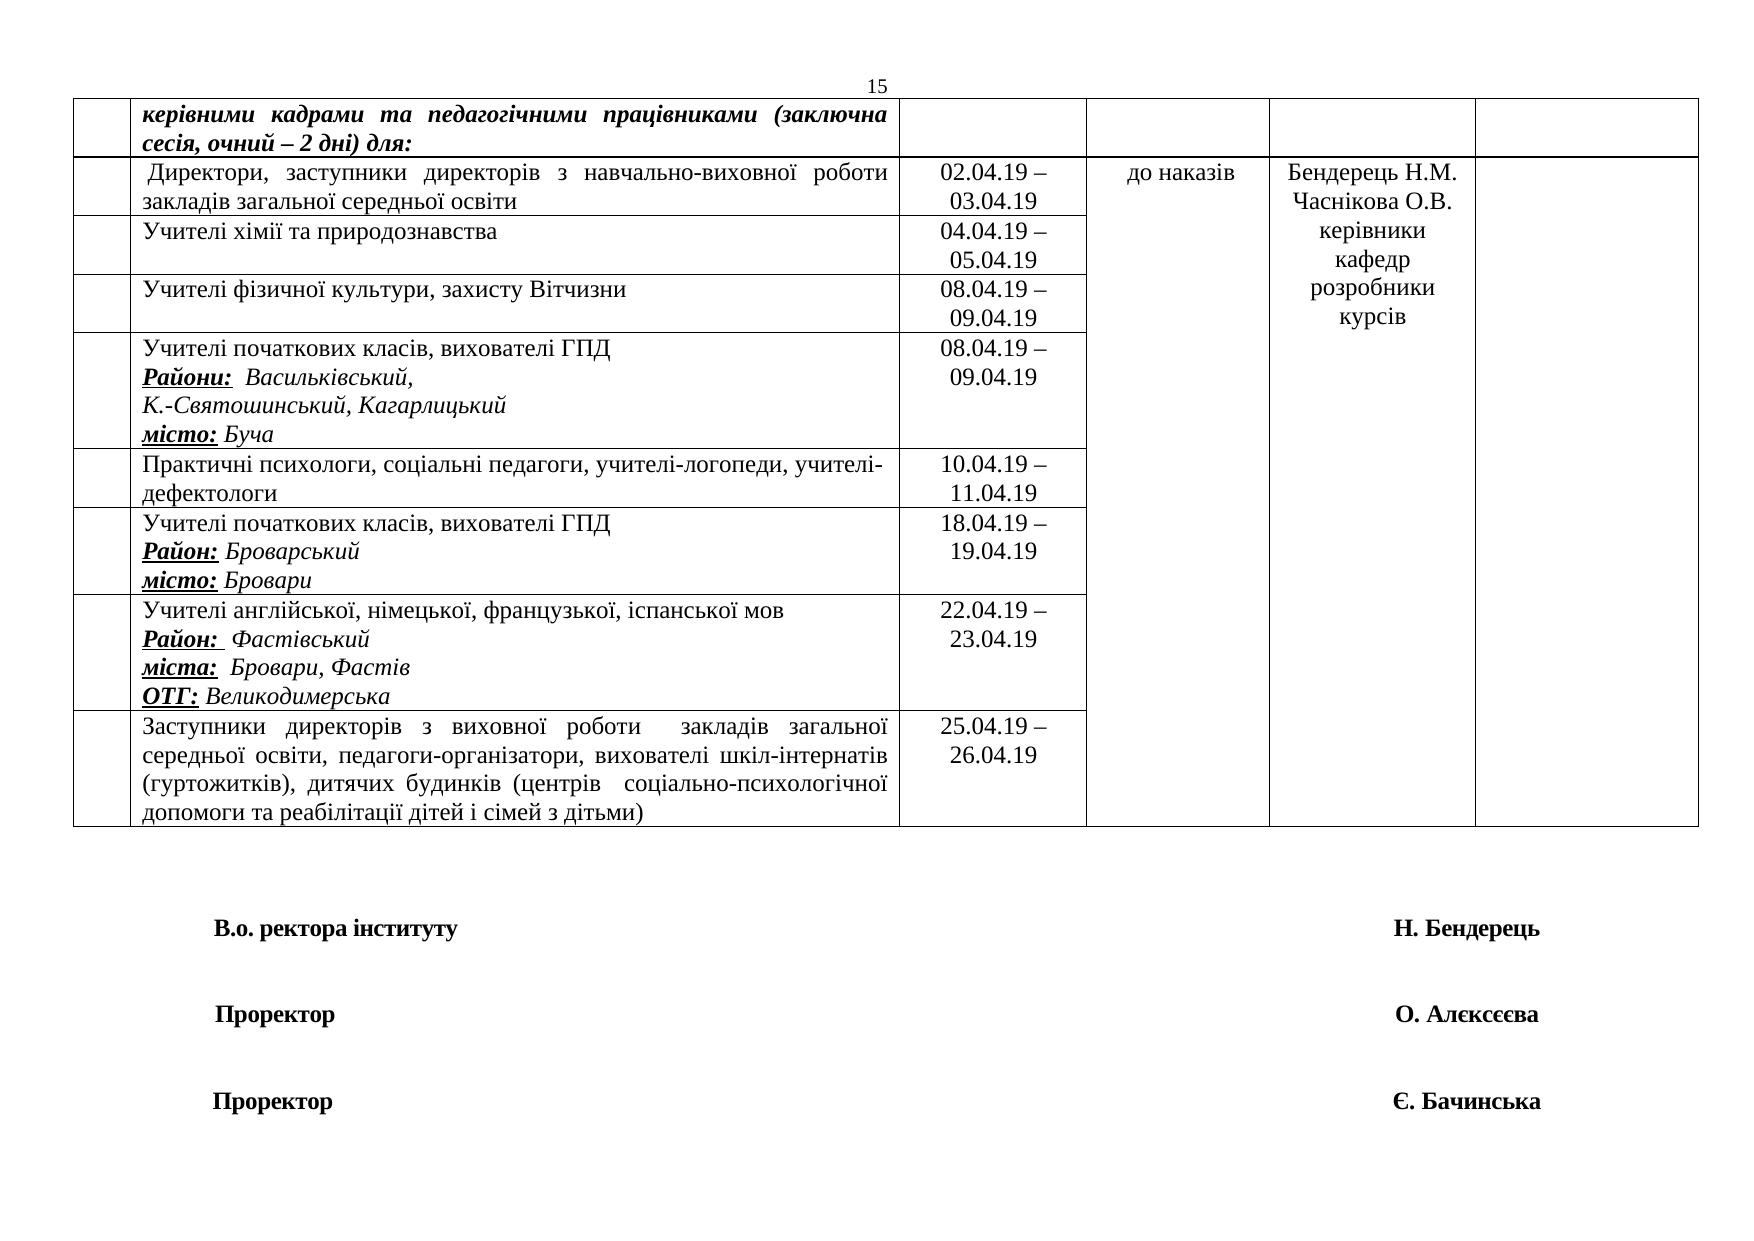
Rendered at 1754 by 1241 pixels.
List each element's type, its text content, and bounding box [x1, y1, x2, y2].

table_cell Учителі англійської, німецької, французької, іспанської мов Район: Фастівський міста: Бровари, Фастів ОТГ: Великодимерська [131, 595, 899, 710]
text Проректор О. Алєксєєва [88, 999, 1665, 1028]
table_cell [1270, 158, 1475, 826]
table_cell 22.04.19 – 23.04.19 [900, 595, 1086, 710]
table_cell [74, 158, 130, 215]
table_cell Директори, заступники директорів з навчально-виховної роботи закладів загальної середньої освіти [131, 158, 899, 215]
table_cell 08.04.19 – 09.04.19 [900, 275, 1086, 332]
table_cell [74, 595, 130, 710]
table_cell [1476, 158, 1698, 826]
table_cell Учителі хімії та природознавства [131, 216, 899, 273]
table_cell [1270, 99, 1475, 156]
table_cell 18.04.19 – 19.04.19 [900, 508, 1086, 594]
table_cell Заступники директорів з виховної роботи закладів загальної середньої освіти, педагоги-організатори, вихователі шкіл-інтернатів (гуртожитків), дитячих будинків (центрів соціально-психологічної допомоги та реабілітації дітей і сімей з дітьми) [131, 711, 899, 826]
table_cell 25.04.19 – 26.04.19 [900, 711, 1086, 826]
table_cell [74, 333, 130, 448]
table_cell Учителі початкових класів, вихователі ГПД Район: Броварський місто: Бровари [131, 508, 899, 594]
table_cell 02.04.19 – 03.04.19 [900, 158, 1086, 215]
text Проректор Є. Бачинська [88, 1086, 1665, 1114]
table_cell Практичні психологи, соціальні педагоги, учителі-логопеди, учителі-дефектологи [131, 449, 899, 507]
table_cell 08.04.19 – 09.04.19 [900, 333, 1086, 448]
table_cell 04.04.19 – 05.04.19 [900, 216, 1086, 273]
table_cell [74, 216, 130, 273]
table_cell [131, 99, 899, 156]
table_cell [74, 449, 130, 507]
table_cell [74, 508, 130, 594]
table_cell [900, 99, 1086, 156]
text В.о. ректора інституту Н. Бендерець [88, 913, 1665, 942]
table_cell [1476, 99, 1698, 156]
table_cell Учителі початкових класів, вихователі ГПД Райони: Васильківський, К.-Святошинський, Кагарлицький місто: Буча [131, 333, 899, 448]
table_cell [74, 711, 130, 826]
table_cell до наказів [1087, 158, 1269, 826]
table_cell Учителі фізичної культури, захисту Вітчизни [131, 275, 899, 332]
table_cell 10.04.19 – 11.04.19 [900, 449, 1086, 507]
table_cell [74, 99, 130, 156]
table_cell [1087, 99, 1269, 156]
table_cell [74, 275, 130, 332]
